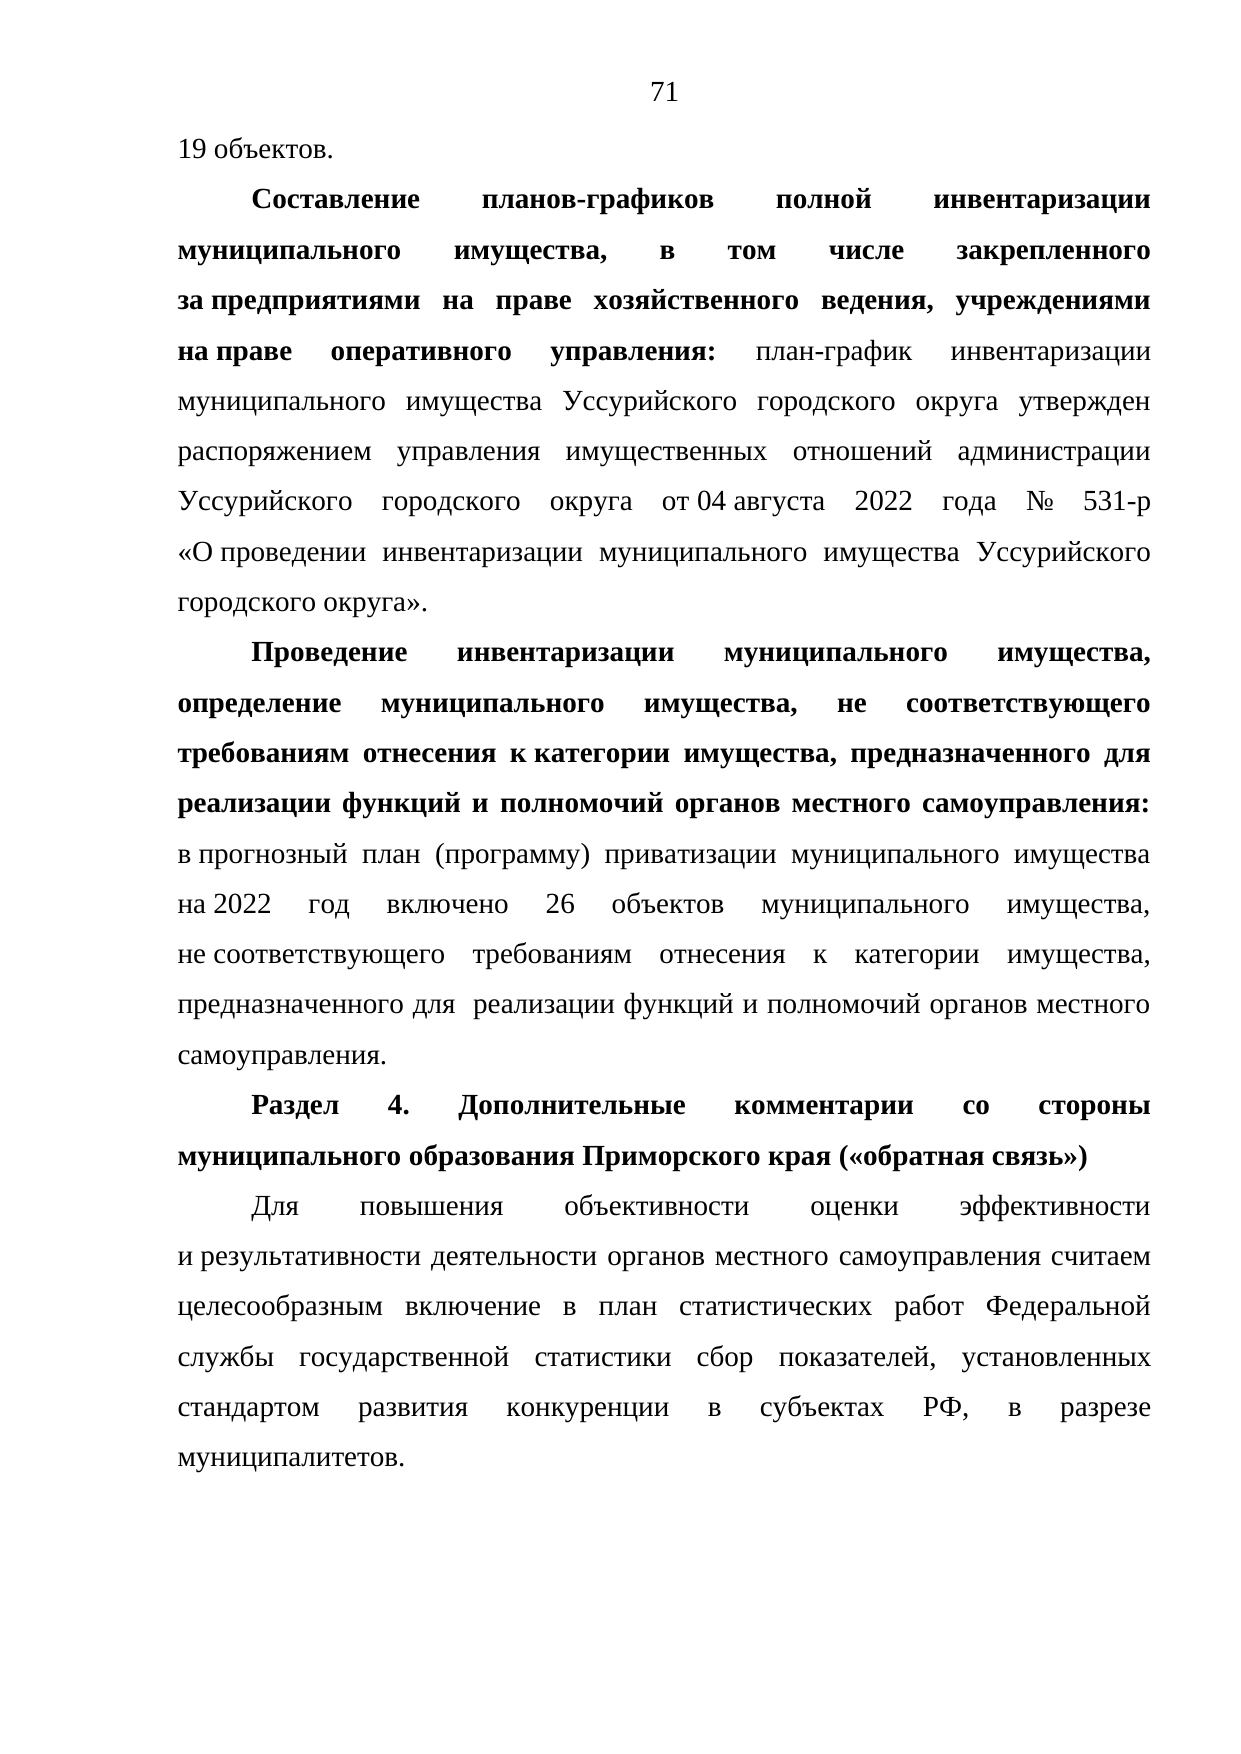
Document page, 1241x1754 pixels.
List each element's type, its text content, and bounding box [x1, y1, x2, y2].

text Раздел 4. Дополнительные комментарии со стороны муниципального образования Приморского края («обратная связь») [177, 1087, 1151, 1171]
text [177, 131, 1151, 165]
text Составление планов-графиков полной инвентаризации муниципального имущества, в том числе закрепленного за предприятиями на праве хозяйственного ведения, учреждениями на праве оперативного управления: план-график инвентаризации муниципального имущества Уссурийского городского округа утвержден распоряжением управления имущественных отношений администрации Уссурийского городского округа от 04 августа 2022 года № 531-р «О проведении инвентаризации муниципального имущества Уссурийского городского округа». [177, 182, 1151, 618]
text Для повышения объективности оценки эффективности и результативности деятельности органов местного самоуправления считаем целесообразным включение в план статистических работ Федеральной службы государственной статистики сбор показателей, установленных стандартом развития конкуренции в субъектах РФ, в разрезе муниципалитетов. [177, 1188, 1151, 1473]
text Проведение инвентаризации муниципального имущества, определение муниципального имущества, не соответствующего требованиям отнесения к категории имущества, предназначенного для реализации функций и полномочий органов местного самоуправления: в прогнозный план (программу) приватизации муниципального имущества на 2022 год включено 26 объектов муниципального имущества, не соответствующего требованиям отнесения к категории имущества, предназначенного для реализации функций и полномочий органов местного самоуправления. [177, 634, 1151, 1071]
